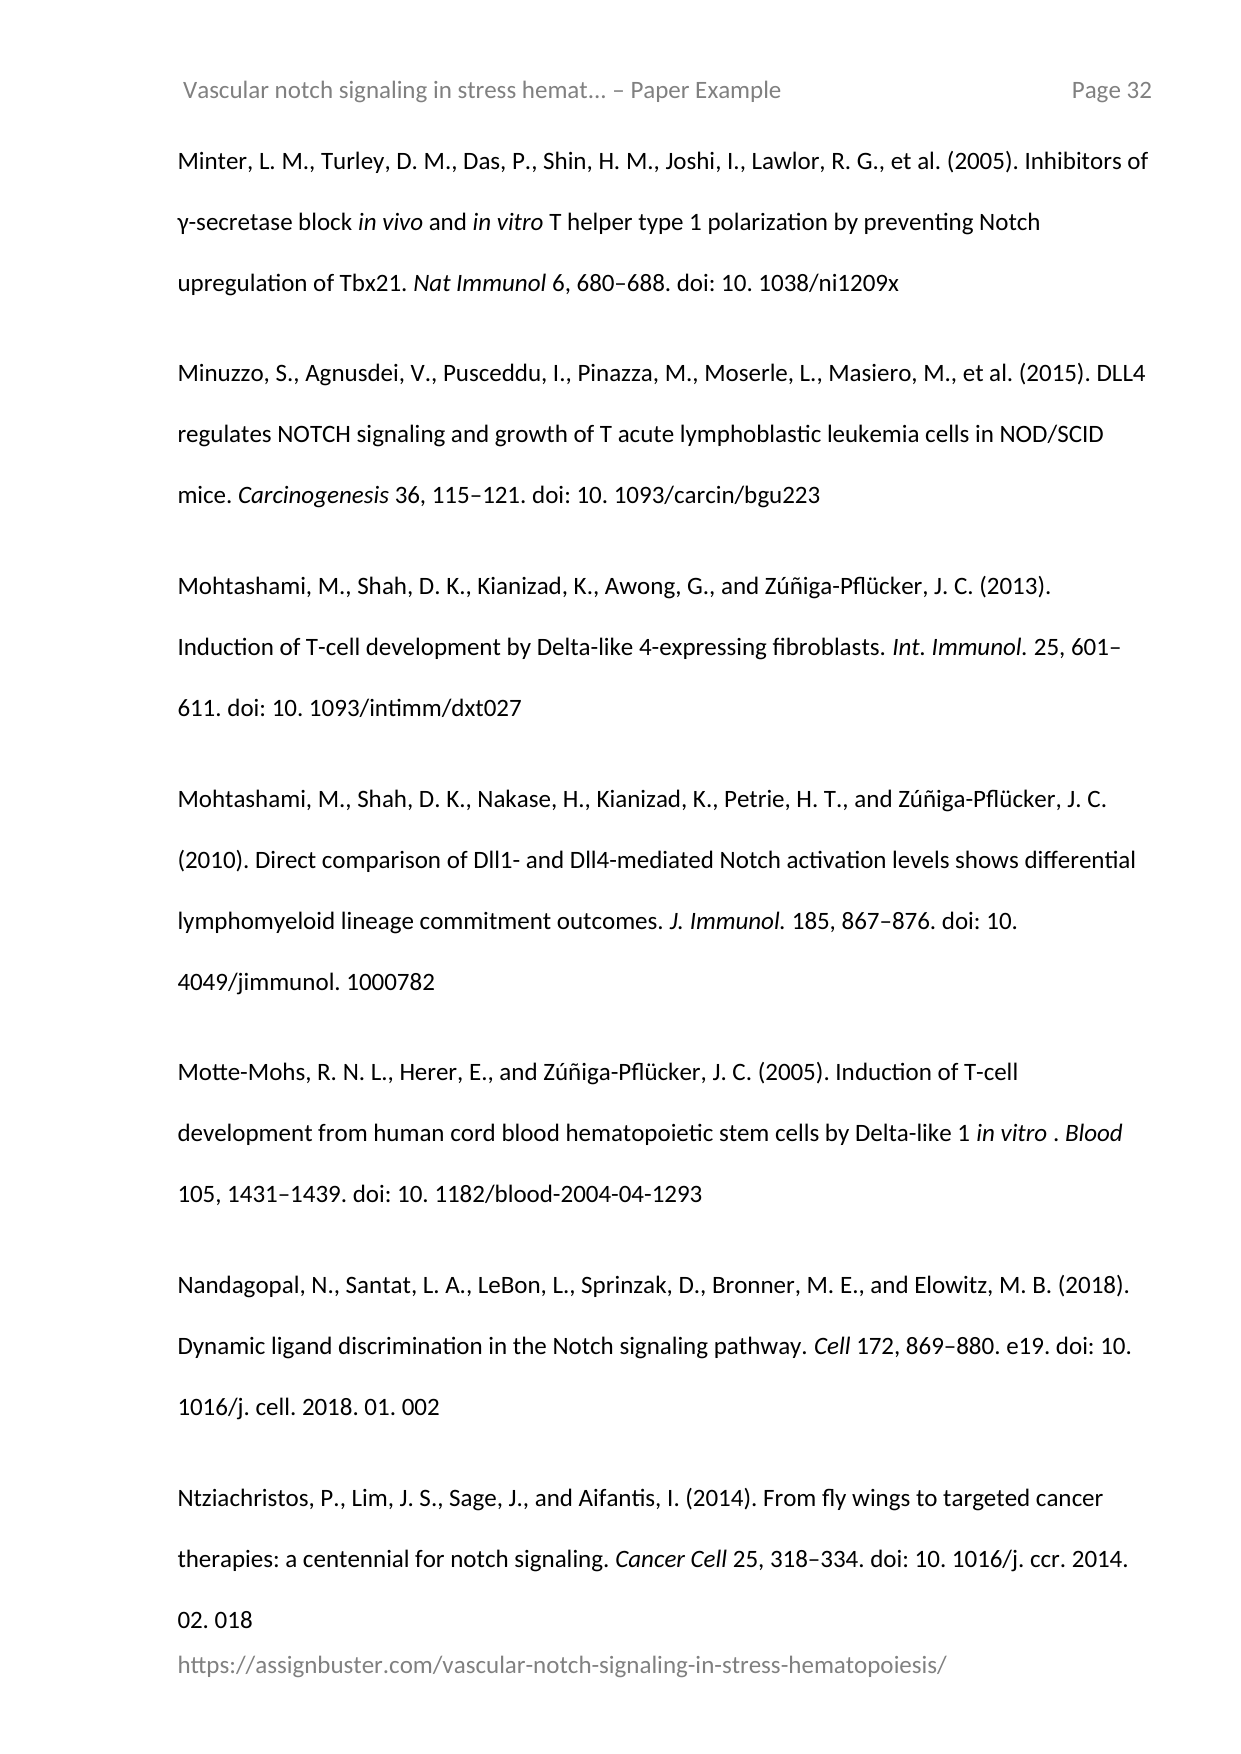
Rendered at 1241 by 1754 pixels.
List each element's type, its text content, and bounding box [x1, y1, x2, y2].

text Mohtashami, M., Shah, D. K., Nakase, H., Kianizad, K., Petrie, H. T., and Zúñiga-Pflücker, J. C. (2010). Direct comparison of Dll1- and Dll4-mediated Notch activation levels shows differential lymphomyeloid lineage commitment outcomes. J. Immunol. 185, 867–876. doi: 10. 4049/jimmunol. 1000782 [177, 783, 1152, 996]
text Ntziachristos, P., Lim, J. S., Sage, J., and Aifantis, I. (2014). From fly wings to targeted cancer therapies: a centennial for notch signaling. Cancer Cell 25, 318–334. doi: 10. 1016/j. ccr. 2014. 02. 018 [177, 1482, 1152, 1634]
text Mohtashami, M., Shah, D. K., Kianizad, K., Awong, G., and Zúñiga-Pflücker, J. C. (2013). Induction of T-cell development by Delta-like 4-expressing fibroblasts. Int. Immunol. 25, 601–611. doi: 10. 1093/intimm/dxt027 [177, 570, 1152, 723]
text Nandagopal, N., Santat, L. A., LeBon, L., Sprinzak, D., Bronner, M. E., and Elowitz, M. B. (2018). Dynamic ligand discrimination in the Notch signaling pathway. Cell 172, 869–880. e19. doi: 10. 1016/j. cell. 2018. 01. 002 [177, 1269, 1152, 1422]
text Minuzzo, S., Agnusdei, V., Pusceddu, I., Pinazza, M., Moserle, L., Masiero, M., et al. (2015). DLL4 regulates NOTCH signaling and growth of T acute lymphoblastic leukemia cells in NOD/SCID mice. Carcinogenesis 36, 115–121. doi: 10. 1093/carcin/bgu223 [177, 358, 1152, 510]
text Minter, L. M., Turley, D. M., Das, P., Shin, H. M., Joshi, I., Lawlor, R. G., et al. (2005). Inhibitors of γ-secretase block in vivo and in vitro T helper type 1 polarization by preventing Notch upregulation of Tbx21. Nat Immunol 6, 680–688. doi: 10. 1038/ni1209x [177, 145, 1152, 298]
text Motte-Mohs, R. N. L., Herer, E., and Zúñiga-Pflücker, J. C. (2005). Induction of T-cell development from human cord blood hematopoietic stem cells by Delta-like 1 in vitro . Blood 105, 1431–1439. doi: 10. 1182/blood-2004-04-1293 [177, 1056, 1152, 1209]
